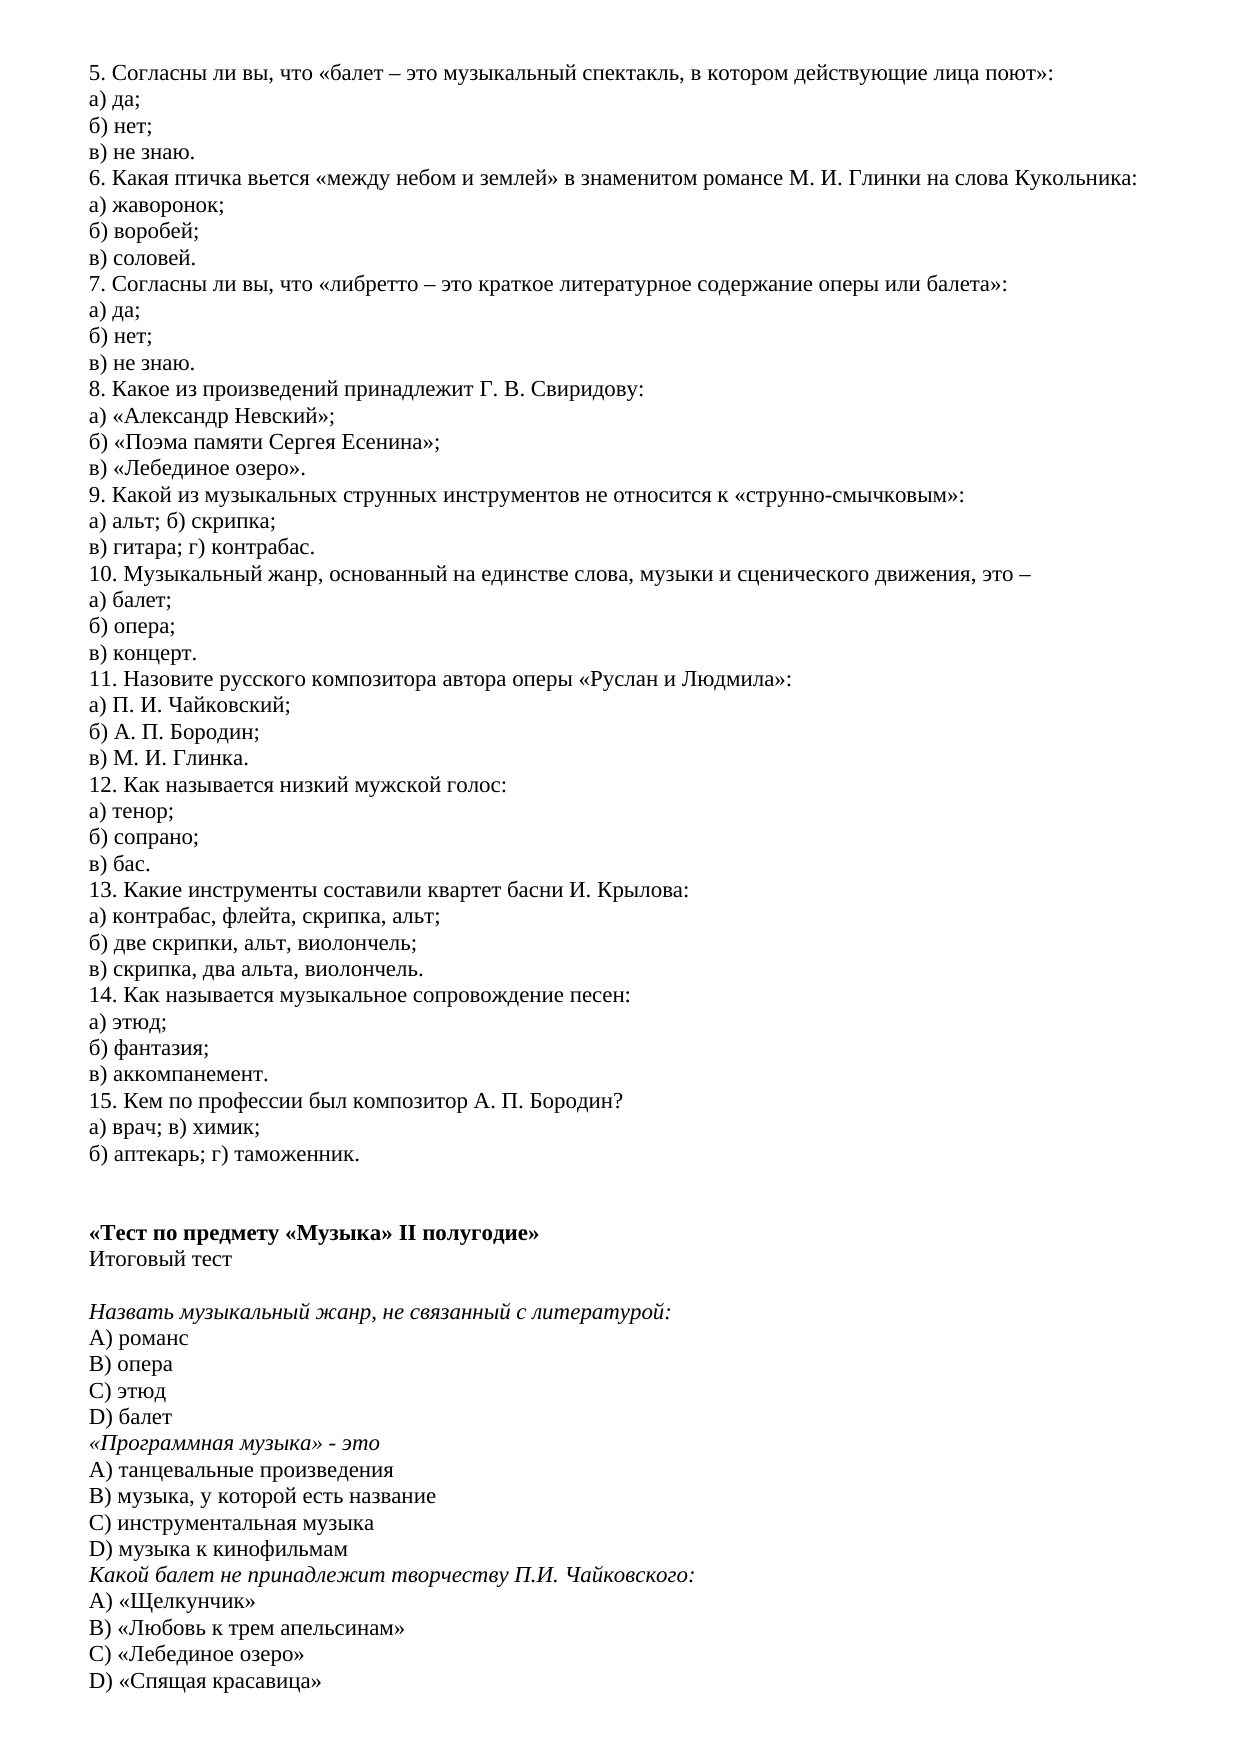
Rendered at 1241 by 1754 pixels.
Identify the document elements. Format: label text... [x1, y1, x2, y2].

text в) скрипка, два альта, виолончель. [89, 955, 1152, 981]
text а) балет; [89, 586, 1152, 612]
text 15. Кем по профессии был композитор А. П. Бородин? [89, 1087, 1152, 1113]
text б) сопрано; [89, 823, 1152, 850]
text в) не знаю. [89, 349, 1152, 375]
text а) альт; б) скрипка; [89, 507, 1152, 533]
text б) опера; [89, 612, 1152, 639]
text Какой балет не принадлежит творчеству П.И. Чайковского: А) «Щелкунчик» В) «Любовь к трем апельсинам» С) «Лебединое озеро» D) «Спящая красавица» [89, 1561, 1152, 1693]
text б) фантазия; [89, 1034, 1152, 1061]
text в) «Лебединое озеро». [89, 454, 1152, 481]
text а) жаворонок; [89, 191, 1152, 217]
text в) гитара; г) контрабас. [89, 533, 1152, 560]
text б) нет; [89, 323, 1152, 349]
text а) тенор; [89, 797, 1152, 823]
text а) «Александр Невский»; [89, 402, 1152, 428]
text б) аптекарь; г) таможенник. [89, 1139, 1152, 1166]
text а) да; [89, 85, 1152, 112]
text 9. Какой из музыкальных струнных инструментов не относится к «струнно-смычковым»: [89, 481, 1152, 507]
text в) М. И. Глинка. [89, 744, 1152, 771]
text а) этюд; [89, 1008, 1152, 1034]
text 14. Как называется музыкальное сопровождение песен: [89, 981, 1152, 1008]
text 5. Согласны ли вы, что «балет – это музыкальный спектакль, в котором действующие лица поют»: [89, 59, 1152, 85]
text а) П. И. Чайковский; [89, 692, 1152, 718]
text 6. Какая птичка вьется «между небом и землей» в знаменитом романсе М. И. Глинки на слова Кукольника: [89, 164, 1152, 191]
text б) А. П. Бородин; [89, 718, 1152, 744]
text б) нет; [89, 112, 1152, 138]
text в) соловей. [89, 243, 1152, 270]
text в) аккомпанемент. [89, 1061, 1152, 1087]
text 7. Согласны ли вы, что «либретто – это краткое литературное содержание оперы или балета»: [89, 270, 1152, 296]
text «Программная музыка» - это А) танцевальные произведения В) музыка, у которой есть название С) инструментальная музыка D) музыка к кинофильмам [89, 1429, 1152, 1561]
text а) врач; в) химик; [89, 1113, 1152, 1139]
text б) две скрипки, альт, виолончель; [89, 929, 1152, 955]
text а) да; [89, 296, 1152, 323]
text 11. Назовите русского композитора автора оперы «Руслан и Людмила»: [89, 665, 1152, 692]
text 12. Как называется низкий мужской голос: [89, 771, 1152, 797]
text 8. Какое из произведений принадлежит Г. В. Свиридову: [89, 375, 1152, 402]
text «Тест по предмету «Музыка» II полугодие» [89, 1219, 1152, 1245]
text а) контрабас, флейта, скрипка, альт; [89, 902, 1152, 929]
text в) не знаю. [89, 138, 1152, 164]
text 10. Музыкальный жанр, основанный на единстве слова, музыки и сценического движения, это – [89, 560, 1152, 586]
text Итоговый тест [89, 1245, 1152, 1271]
text в) концерт. [89, 639, 1152, 665]
text б) «Поэма памяти Сергея Есенина»; [89, 428, 1152, 454]
text Назвать музыкальный жанр, не связанный с литературой: А) романс В) опера С) этюд D) балет [89, 1298, 1152, 1429]
text в) бас. [89, 850, 1152, 876]
text 13. Какие инструменты составили квартет басни И. Крылова: [89, 876, 1152, 902]
text б) воробей; [89, 217, 1152, 243]
